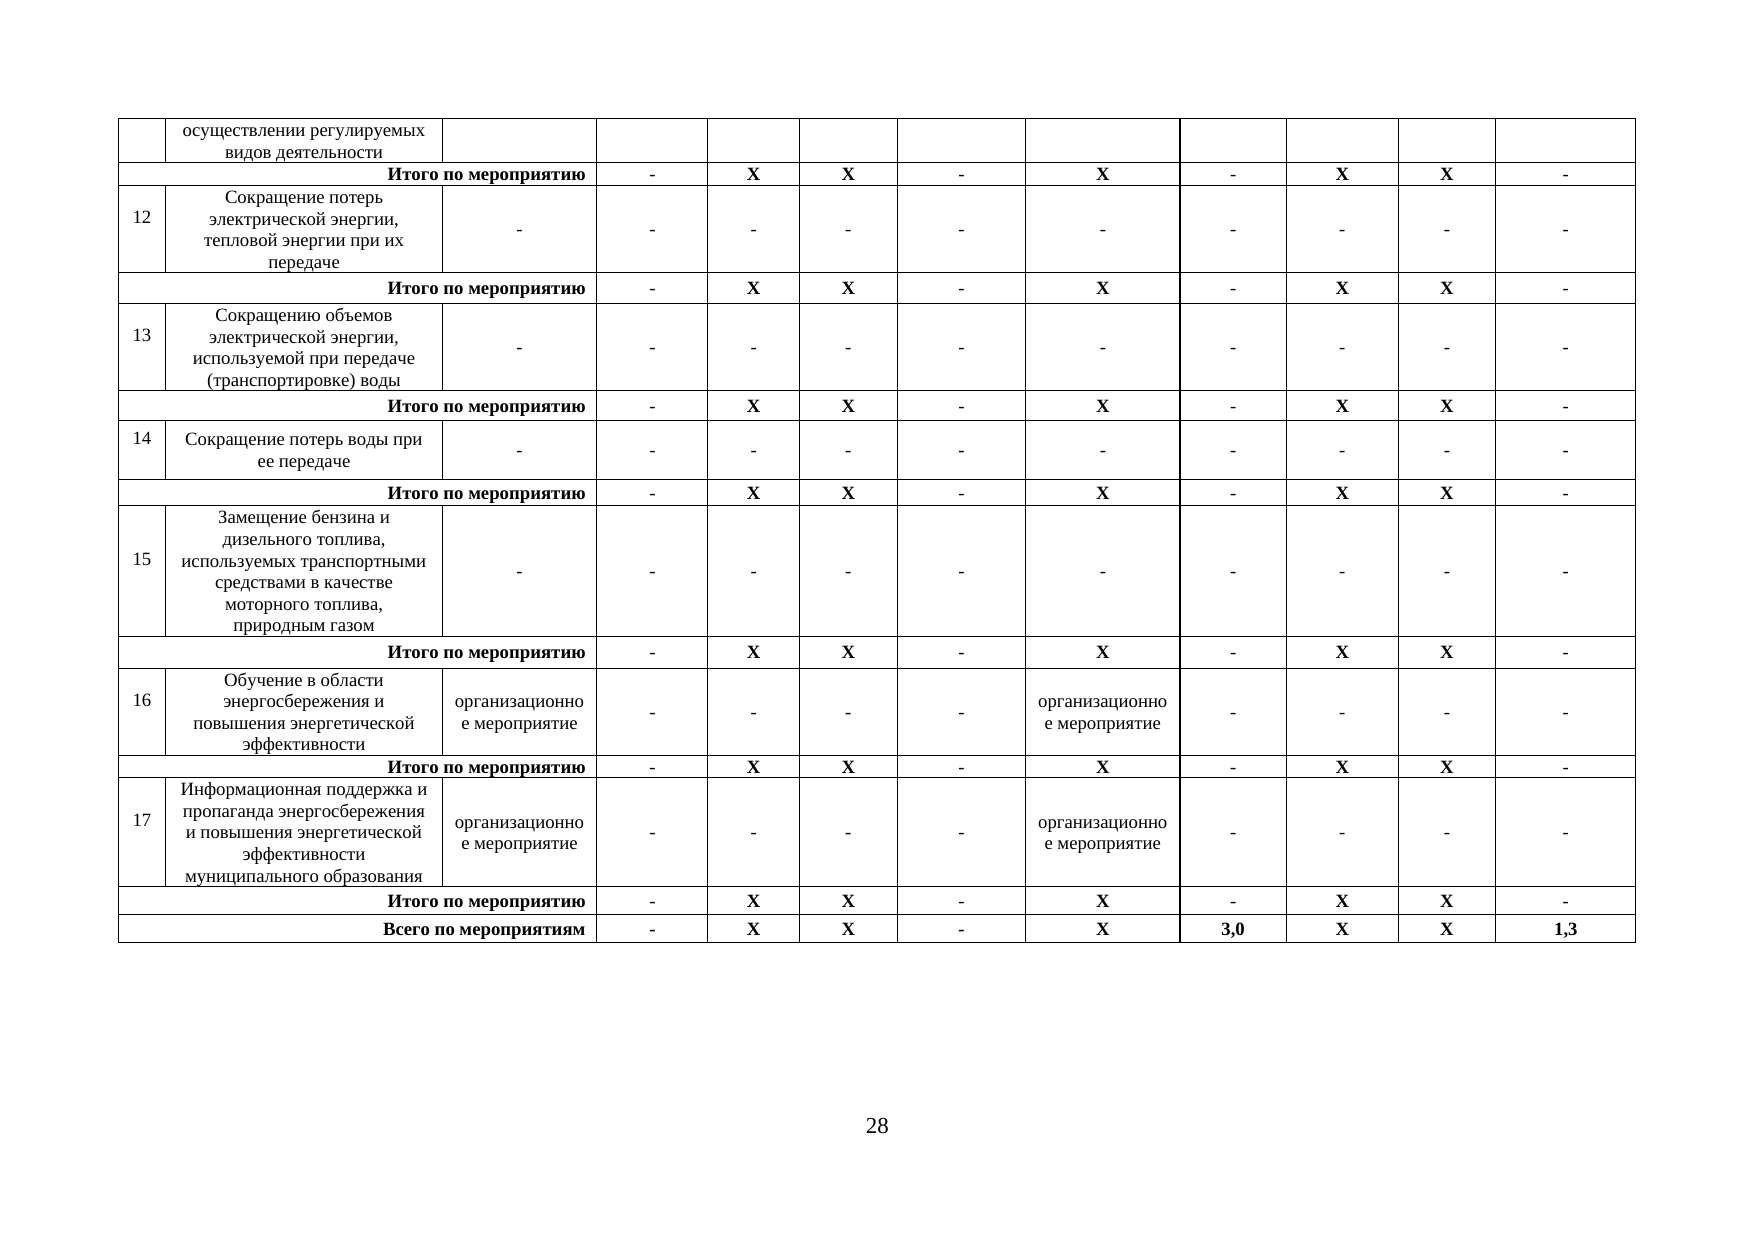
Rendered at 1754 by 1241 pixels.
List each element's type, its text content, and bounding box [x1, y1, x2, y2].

table_cell - [1181, 637, 1286, 667]
table_cell Итого по мероприятию [119, 163, 596, 185]
table_cell Х [1026, 273, 1179, 303]
table_cell - [708, 304, 799, 390]
table_cell - [1399, 669, 1495, 755]
table_cell - [800, 421, 897, 479]
table_cell - [898, 304, 1025, 390]
table_cell - [898, 669, 1025, 755]
table_cell - [597, 637, 707, 667]
table_cell - [1496, 304, 1635, 390]
table_cell X [1287, 887, 1398, 914]
table_cell - [898, 186, 1025, 272]
table_cell X [1287, 163, 1398, 185]
table_cell - [1287, 669, 1398, 755]
table_cell X [708, 887, 799, 914]
table_cell X [800, 480, 897, 505]
table_cell - [1399, 304, 1495, 390]
table_cell - [1026, 186, 1179, 272]
table_cell - [1399, 421, 1495, 479]
table_cell - [1026, 506, 1179, 636]
table_cell X [1399, 756, 1495, 777]
table_cell - [597, 915, 707, 942]
table_cell - [708, 186, 799, 272]
table_cell организационное мероприятие [1026, 669, 1179, 755]
table_cell Всего по мероприятиям [119, 915, 596, 942]
table_cell - [708, 506, 799, 636]
table_cell X [1399, 887, 1495, 914]
table_cell X [708, 391, 799, 420]
table_cell - [597, 391, 707, 420]
table_cell Итого по мероприятию [119, 391, 596, 420]
table_cell - [1181, 506, 1286, 636]
table_cell - [1181, 480, 1286, 505]
table_cell - [800, 778, 897, 886]
table_cell [119, 119, 165, 162]
table_cell X [708, 756, 799, 777]
table_cell - [597, 506, 707, 636]
table_cell - [800, 304, 897, 390]
table_cell X [1399, 163, 1495, 185]
table_cell X [708, 163, 799, 185]
table_cell - [898, 756, 1025, 777]
table_cell X [1399, 391, 1495, 420]
table_cell Х [1399, 915, 1495, 942]
table_cell - [708, 778, 799, 886]
table_cell X [800, 756, 897, 777]
table_cell X [800, 163, 897, 185]
table_cell X [1399, 637, 1495, 667]
table_cell - [443, 421, 596, 479]
table_cell - [443, 186, 596, 272]
table_cell - [1026, 119, 1179, 162]
table_cell - [898, 778, 1025, 886]
table_cell - [1181, 186, 1286, 272]
table_cell - [597, 887, 707, 914]
table_cell - [1496, 391, 1635, 420]
table_cell - [1287, 304, 1398, 390]
table_cell - [898, 480, 1025, 505]
table_cell Итого по мероприятию [119, 273, 596, 303]
table_cell Сокращение потерь электрической энергии, тепловой энергии при их передаче [166, 186, 442, 272]
table_cell - [1181, 119, 1286, 162]
table_cell X [800, 391, 897, 420]
table_cell - [898, 915, 1025, 942]
table_cell - [597, 119, 707, 162]
table_cell - [597, 756, 707, 777]
table_cell - [1496, 756, 1635, 777]
table_cell - [1496, 163, 1635, 185]
table_cell [119, 778, 165, 886]
table_cell - [898, 506, 1025, 636]
table_cell X [1287, 637, 1398, 667]
table_cell - [898, 119, 1025, 162]
table_cell Х [1287, 915, 1398, 942]
table_cell X [1399, 273, 1495, 303]
table_cell - [898, 273, 1025, 303]
table_cell Х [708, 915, 799, 942]
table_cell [166, 119, 442, 162]
table_cell - [443, 506, 596, 636]
table_cell - [800, 669, 897, 755]
table_cell - [898, 637, 1025, 667]
table_cell Итого по мероприятию [119, 887, 596, 914]
table_cell X [1287, 273, 1398, 303]
table_cell - [1496, 273, 1635, 303]
table_cell - [1181, 304, 1286, 390]
table_cell Обучение в области энергосбережения и повышения энергетической эффективности [166, 669, 442, 755]
table_cell - [1026, 421, 1179, 479]
table_cell Итого по мероприятию [119, 756, 596, 777]
table_cell - [443, 304, 596, 390]
table_cell - [1181, 669, 1286, 755]
table_cell [119, 421, 165, 479]
table_cell [119, 304, 165, 390]
table_cell - [1181, 887, 1286, 914]
table_cell - [1399, 778, 1495, 886]
table_cell - [1399, 186, 1495, 272]
table_cell - [597, 163, 707, 185]
table_cell организационное мероприятие [443, 778, 596, 886]
table_cell [119, 186, 165, 272]
table_cell - [1496, 669, 1635, 755]
table_cell Х [1026, 637, 1179, 667]
table_cell 1,3 [1496, 915, 1635, 942]
table_cell организационное мероприятие [443, 669, 596, 755]
table_cell X [1287, 756, 1398, 777]
table_cell - [1287, 506, 1398, 636]
table_cell X [708, 273, 799, 303]
table_cell - [1181, 421, 1286, 479]
table_cell - [1287, 421, 1398, 479]
table_cell - [898, 391, 1025, 420]
table_cell Итого по мероприятию [119, 637, 596, 667]
table_cell - [1496, 480, 1635, 505]
table_cell X [1287, 391, 1398, 420]
table_cell Х [1026, 887, 1179, 914]
table_cell - [1181, 163, 1286, 185]
table_cell - [1399, 506, 1495, 636]
table_cell X [800, 637, 897, 667]
table_cell X [708, 480, 799, 505]
table_cell Информационная поддержка и пропаганда энергосбережения и повышения энергетической эффективности муниципального образования [166, 778, 442, 886]
table_cell Сокращению объемов электрической энергии, используемой при передаче (транспортировке) воды [166, 304, 442, 390]
table_cell - [597, 186, 707, 272]
table_cell - [1181, 273, 1286, 303]
table_cell - [898, 163, 1025, 185]
table_cell организационное мероприятие [1026, 778, 1179, 886]
table_cell - [443, 119, 596, 162]
table_cell Х [1026, 391, 1179, 420]
table_cell - [1287, 186, 1398, 272]
table_cell - [1181, 756, 1286, 777]
table_cell - [1287, 119, 1398, 162]
table_cell - [898, 887, 1025, 914]
table_cell X [1287, 480, 1398, 505]
table_cell [119, 506, 165, 636]
table_cell - [1496, 186, 1635, 272]
table_cell - [708, 669, 799, 755]
table_cell - [597, 421, 707, 479]
table_cell - [597, 669, 707, 755]
table_cell X [708, 637, 799, 667]
table_cell - [597, 273, 707, 303]
table_cell - [1287, 778, 1398, 886]
table_cell - [1026, 304, 1179, 390]
table_cell - [1399, 119, 1495, 162]
table_cell - [800, 119, 897, 162]
table_cell - [597, 480, 707, 505]
table_cell X [800, 887, 897, 914]
table_cell 3,0 [1181, 915, 1286, 942]
table_cell Х [1026, 915, 1179, 942]
table_cell Итого по мероприятию [119, 480, 596, 505]
table_cell Сокращение потерь воды при ее передаче [166, 421, 442, 479]
table_cell Х [1026, 756, 1179, 777]
table_cell - [1496, 119, 1635, 162]
table_cell - [1496, 778, 1635, 886]
table_cell - [1496, 421, 1635, 479]
table_cell [119, 669, 165, 755]
table_cell - [898, 421, 1025, 479]
table_cell - [1496, 506, 1635, 636]
table_cell Х [800, 915, 897, 942]
table_cell - [1181, 391, 1286, 420]
table_cell - [708, 119, 799, 162]
table_cell - [1181, 778, 1286, 886]
table_cell Х [1026, 480, 1179, 505]
table_cell - [1496, 887, 1635, 914]
table_cell Х [1026, 163, 1179, 185]
table_cell - [597, 304, 707, 390]
table_cell - [800, 506, 897, 636]
table_cell - [1496, 637, 1635, 667]
table_cell - [597, 778, 707, 886]
table_cell - [708, 421, 799, 479]
table_cell Замещение бензина и дизельного топлива, используемых транспортными средствами в качестве моторного топлива, природным газом [166, 506, 442, 636]
table_cell - [800, 186, 897, 272]
table_cell X [1399, 480, 1495, 505]
table_cell X [800, 273, 897, 303]
